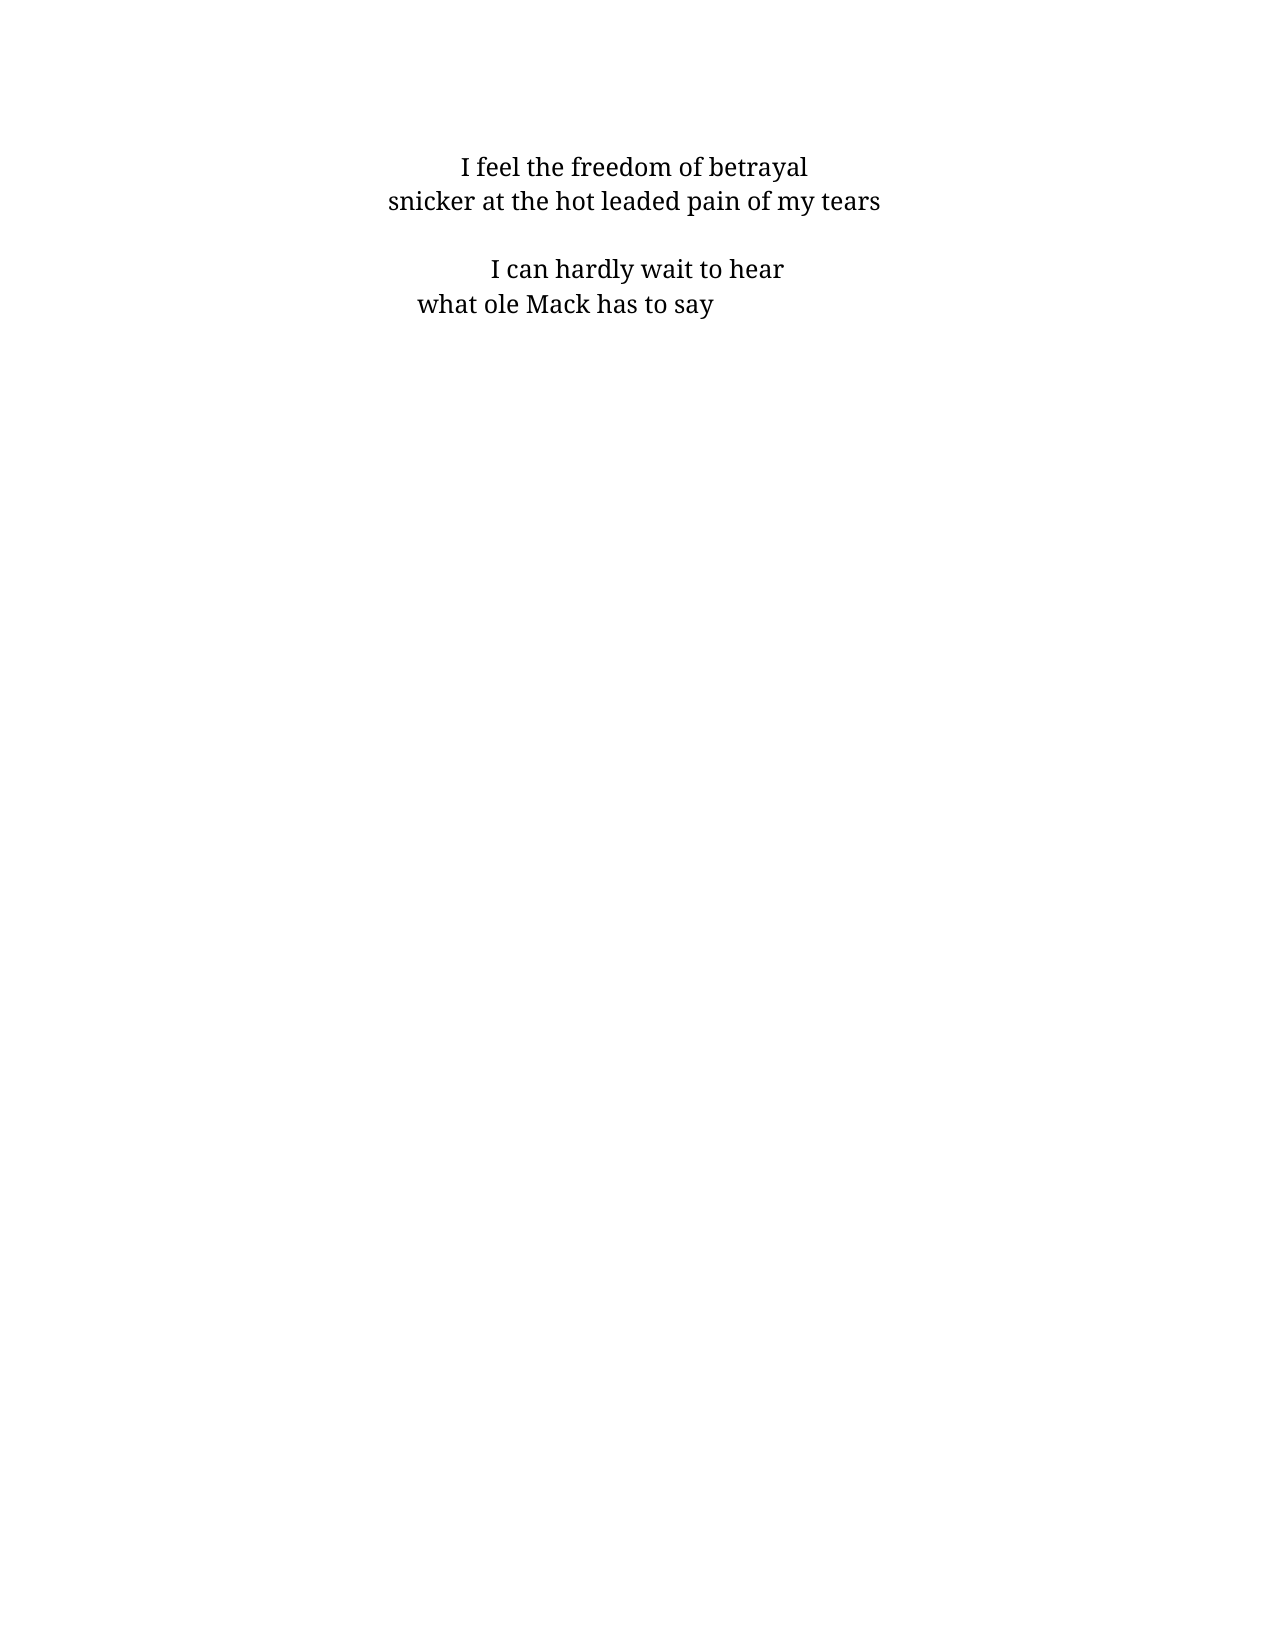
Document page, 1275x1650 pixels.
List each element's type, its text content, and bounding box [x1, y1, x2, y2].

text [150, 150, 1125, 286]
text what ole Mack has to say [150, 286, 1125, 349]
